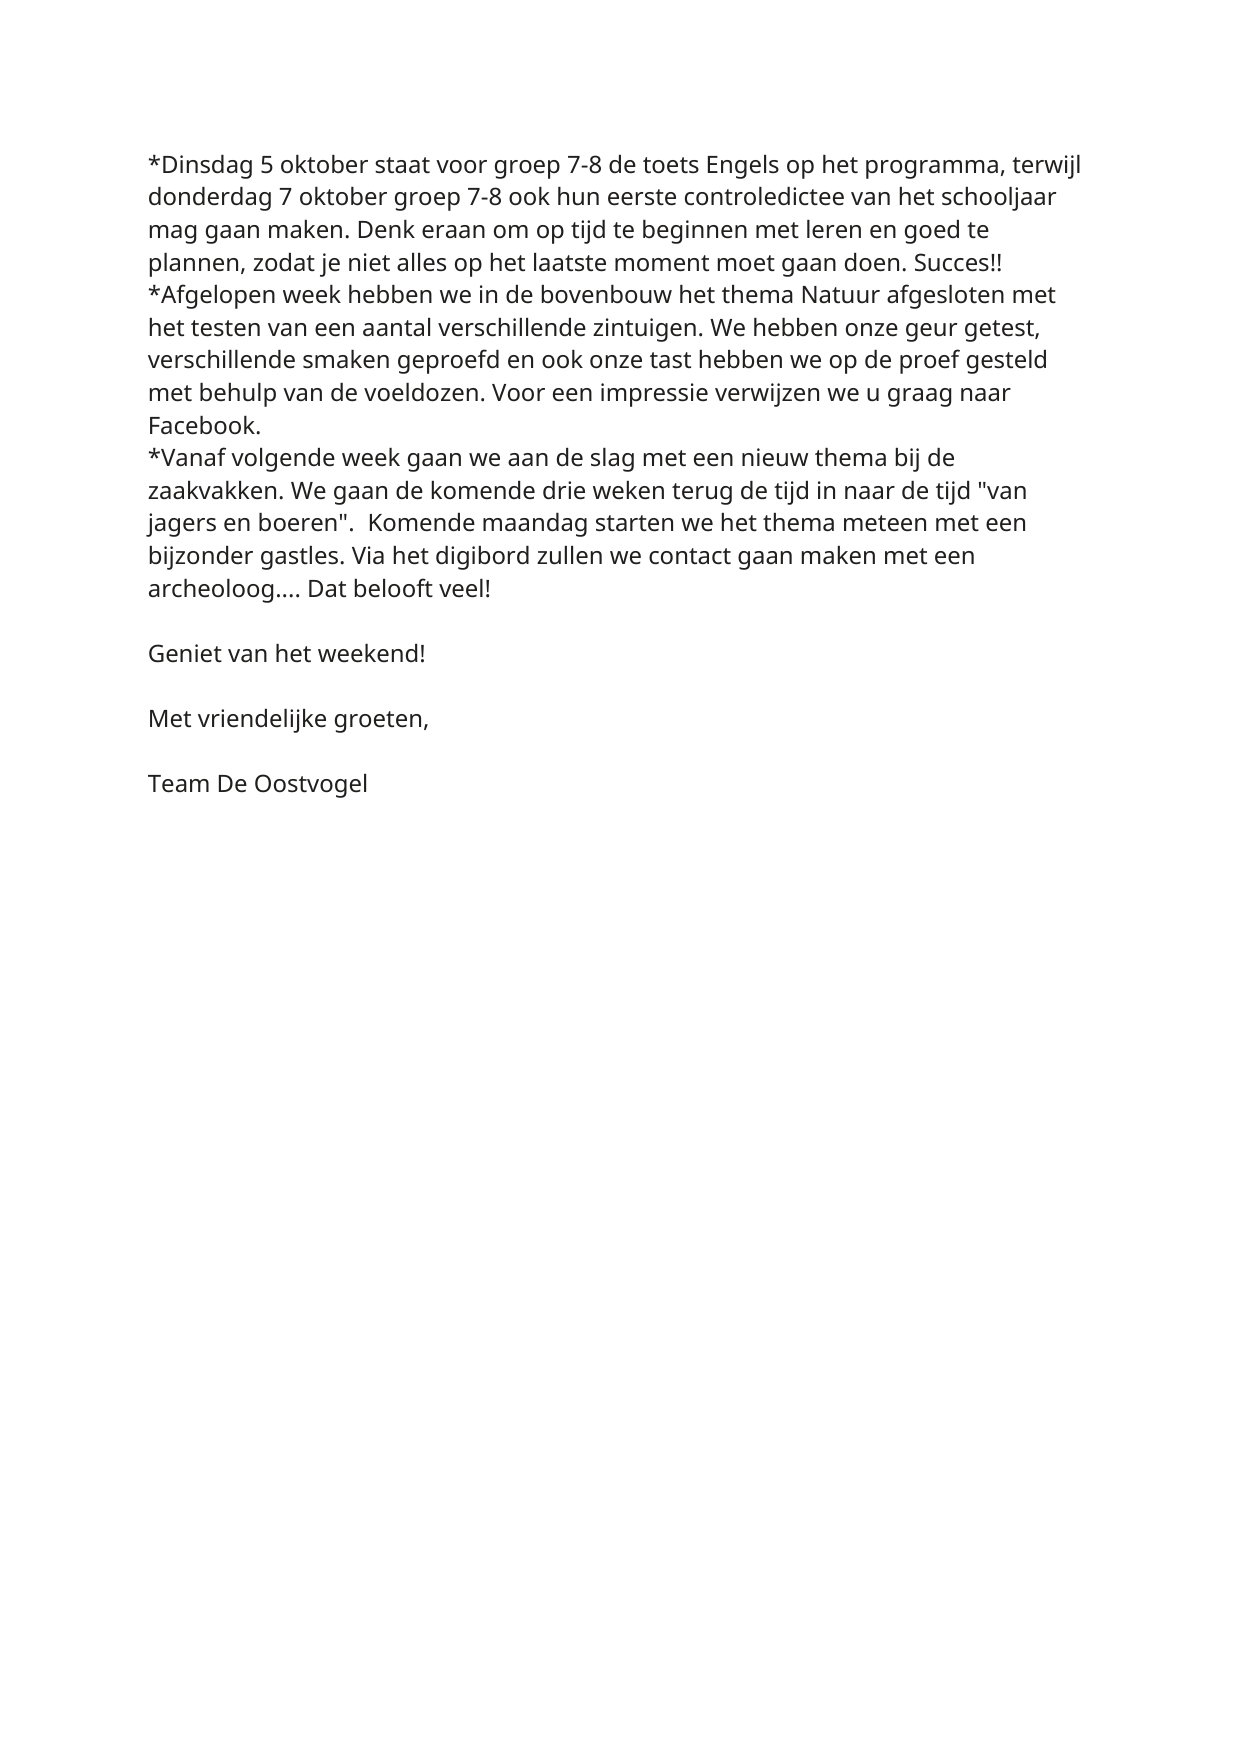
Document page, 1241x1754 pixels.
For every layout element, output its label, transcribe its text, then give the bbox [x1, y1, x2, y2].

text *Afgelopen week hebben we in de bovenbouw het thema Natuur afgesloten met het testen van een aantal verschillende zintuigen. We hebben onze geur getest, verschillende smaken geproefd en ook onze tast hebben we op de proef gesteld met behulp van de voeldozen. Voor een impressie verwijzen we u graag naar Facebook. [148, 278, 1093, 441]
text Met vriendelijke groeten, [148, 702, 1093, 734]
text *Vanaf volgende week gaan we aan de slag met een nieuw thema bij de zaakvakken. We gaan de komende drie weken terug de tijd in naar de tijd "van jagers en boeren". Komende maandag starten we het thema meteen met een bijzonder gastles. Via het digibord zullen we contact gaan maken met een archeoloog.... Dat belooft veel! [148, 441, 1093, 604]
text Geniet van het weekend! [148, 637, 1093, 669]
text *Dinsdag 5 oktober staat voor groep 7-8 de toets Engels op het programma, terwijl donderdag 7 oktober groep 7-8 ook hun eerste controledictee van het schooljaar mag gaan maken. Denk eraan om op tijd te beginnen met leren en goed te plannen, zodat je niet alles op het laatste moment moet gaan doen. Succes!! [148, 148, 1093, 278]
text Team De Oostvogel [148, 767, 1093, 800]
